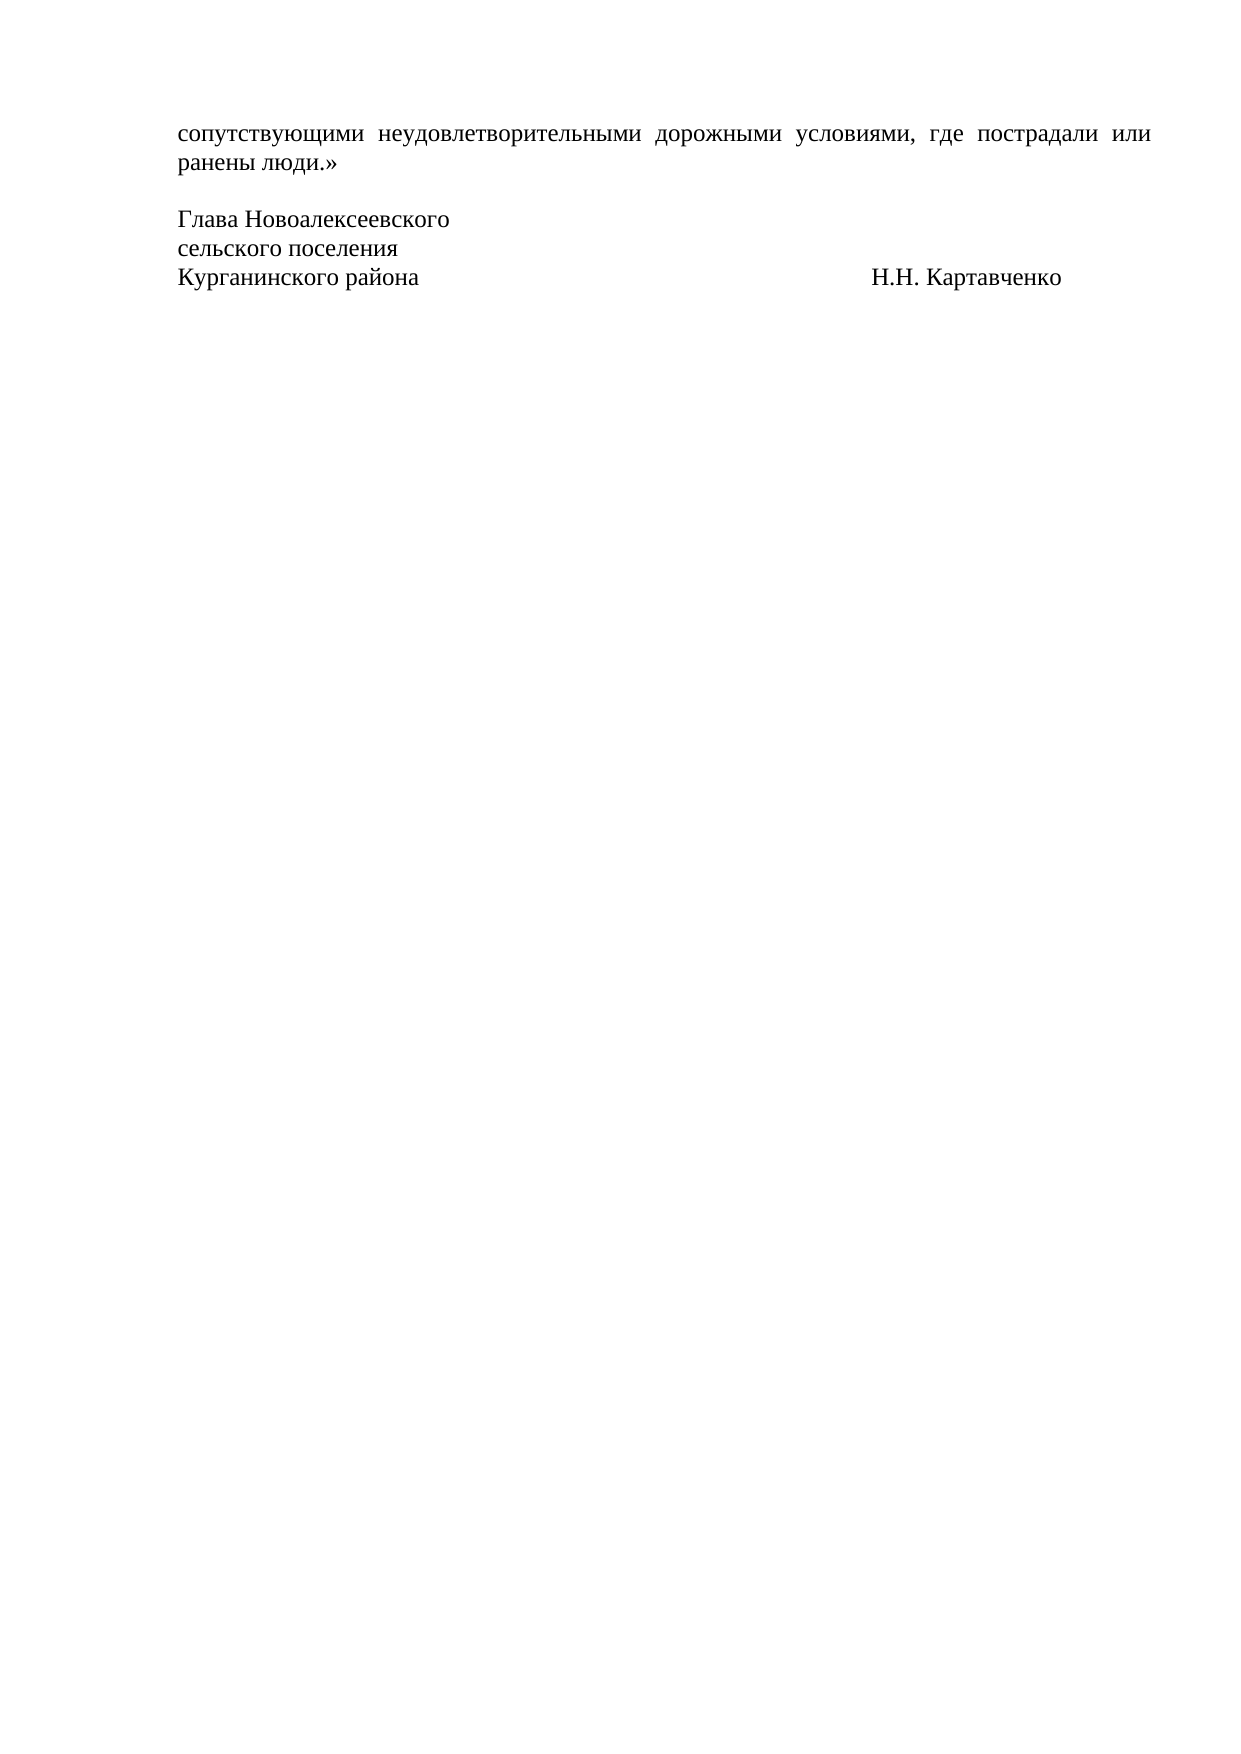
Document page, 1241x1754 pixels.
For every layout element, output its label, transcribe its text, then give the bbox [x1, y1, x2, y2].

text сельского поселения [177, 233, 1152, 262]
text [177, 118, 1152, 176]
text Курганинского района Н.Н. Картавченко [177, 262, 1152, 291]
text Глава Новоалексеевского [177, 204, 1152, 233]
